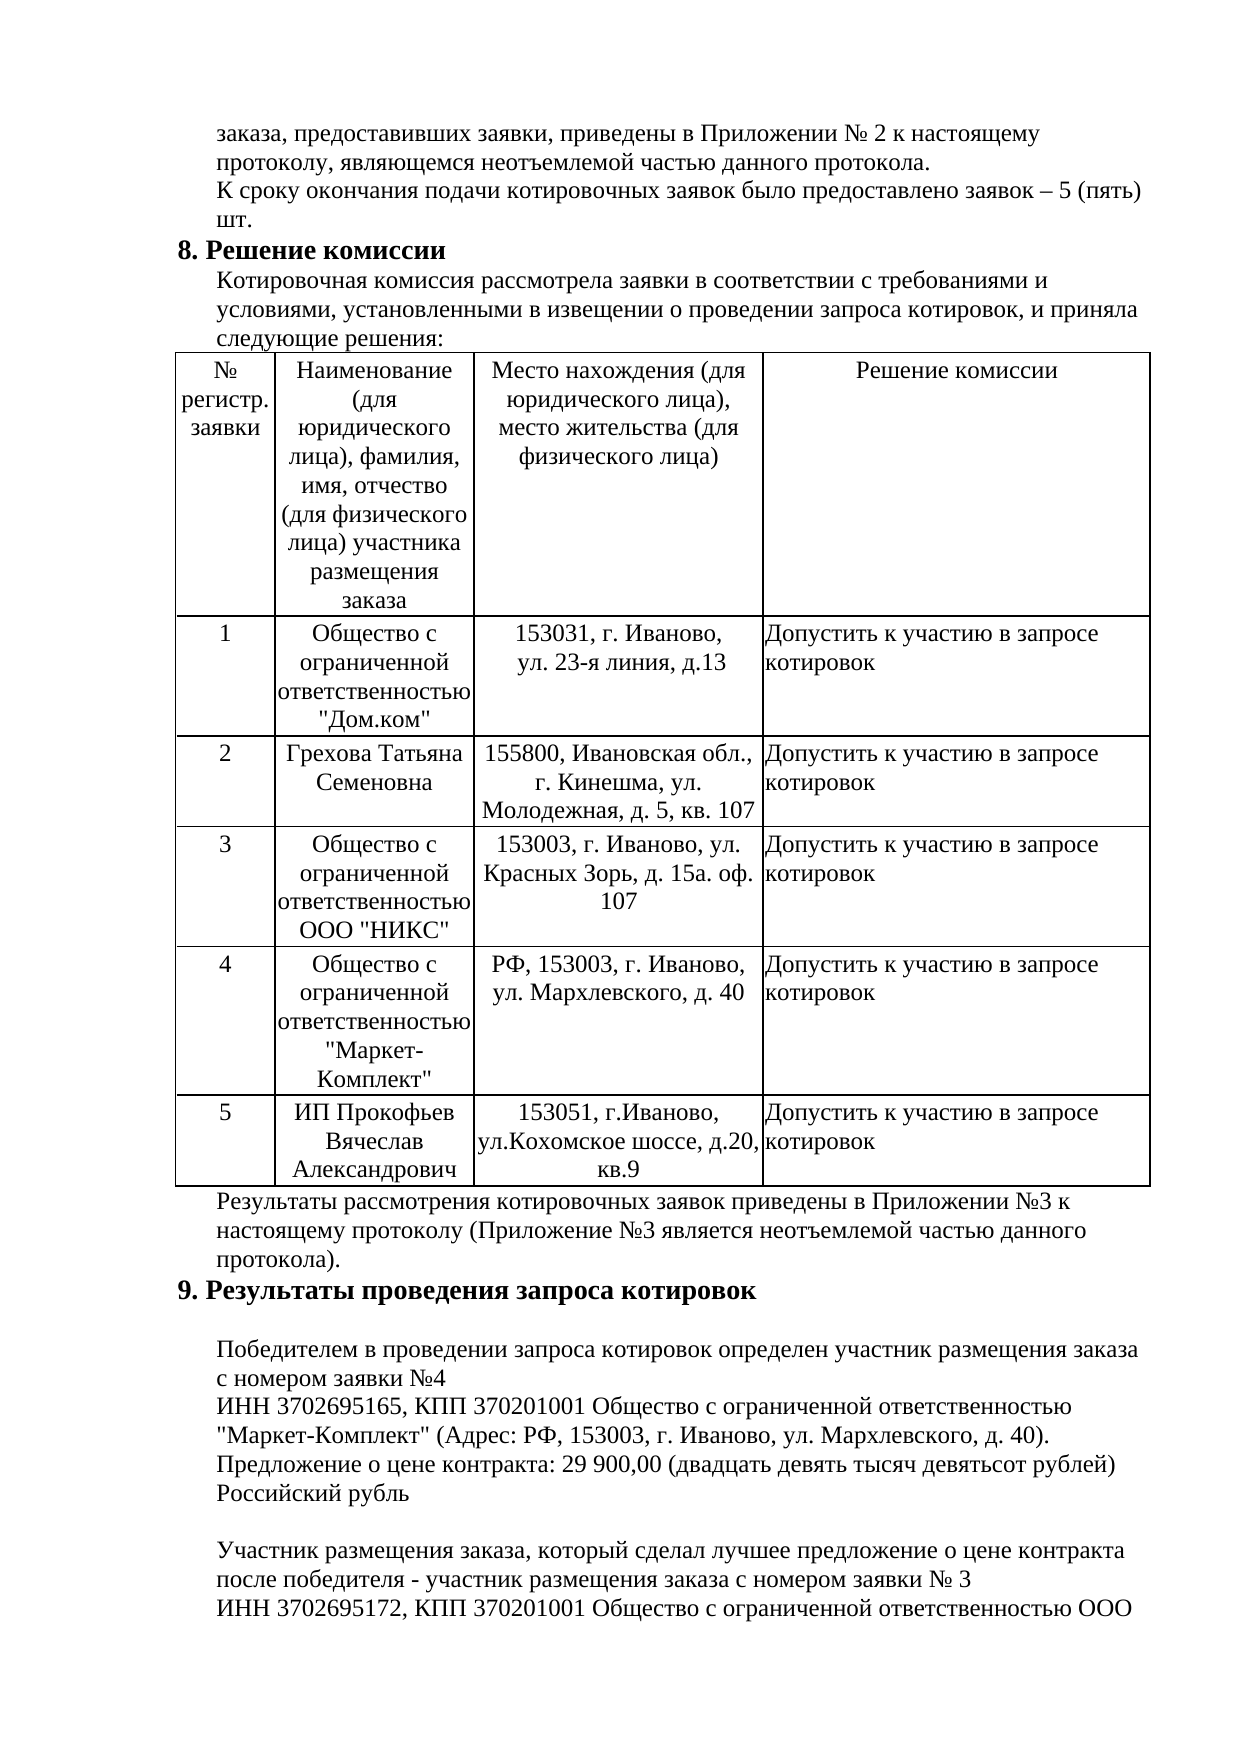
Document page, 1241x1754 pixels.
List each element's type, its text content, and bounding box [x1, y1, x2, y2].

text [216, 1305, 1152, 1621]
table_cell Общество с ограниченной ответственностью "Дом.ком" [276, 617, 473, 735]
table_cell 153003, г. Иваново, ул. Красных Зорь, д. 15а. оф. 107 [475, 827, 762, 946]
table_cell 1 [176, 616, 274, 735]
table_cell Общество с ограниченной ответственностью ООО "НИКС" [276, 827, 473, 946]
table_header Наименование (для юридического лица), фамилия, имя, отчество (для физического лица) участника размещения заказа [276, 353, 473, 615]
table_cell Допустить к участию в запросе котировок [764, 737, 1149, 826]
table_header Место нахождения (для юридического лица), место жительства (для физического лица) [475, 353, 762, 615]
table_cell Общество с ограниченной ответственностью "Маркет-Комплект" [276, 947, 473, 1094]
table_cell 155800, Ивановская обл., г. Кинешма, ул. Молодежная, д. 5, кв. 107 [475, 737, 762, 826]
table_cell 153051, г.Иваново, ул.Кохомское шоссе, д.20, кв.9 [475, 1096, 762, 1185]
text К сроку окончания подачи котировочных заявок было предоставлено заявок – 5 (пять) шт. [216, 176, 1152, 233]
table_cell Допустить к участию в запросе котировок [764, 1096, 1149, 1185]
table_cell 5 [176, 1095, 274, 1185]
table_cell 4 [176, 947, 274, 1094]
table_cell РФ, 153003, г. Иваново, ул. Мархлевского, д. 40 [475, 947, 762, 1094]
text 9. Результаты проведения запроса котировок [177, 1273, 1152, 1305]
table_cell 2 [176, 736, 274, 826]
table_header Решение комиссии [764, 353, 1149, 615]
text 8. Решение комиссии [177, 233, 1152, 266]
text Результаты рассмотрения котировочных заявок приведены в Приложении №3 к настоящему протоколу (Приложение №3 является неотъемлемой частью данного протокола). [216, 1186, 1152, 1273]
text Котировочная комиссия рассмотрела заявки в соответствии с требованиями и условиями, установленными в извещении о проведении запроса котировок, и приняла следующие решения: [216, 266, 1152, 352]
table_header № регистр. заявки [176, 353, 274, 615]
table_cell Грехова Татьяна Семеновна [276, 737, 473, 826]
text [216, 118, 1152, 176]
table_cell ИП Прокофьев Вячеслав Александрович [276, 1096, 473, 1185]
table_cell Допустить к участию в запросе котировок [764, 947, 1149, 1094]
table_cell 153031, г. Иваново, ул. 23-я линия, д.13 [475, 617, 762, 735]
table_cell Допустить к участию в запросе котировок [764, 827, 1149, 946]
table_cell Допустить к участию в запросе котировок [764, 617, 1149, 735]
table_cell 3 [176, 827, 274, 946]
